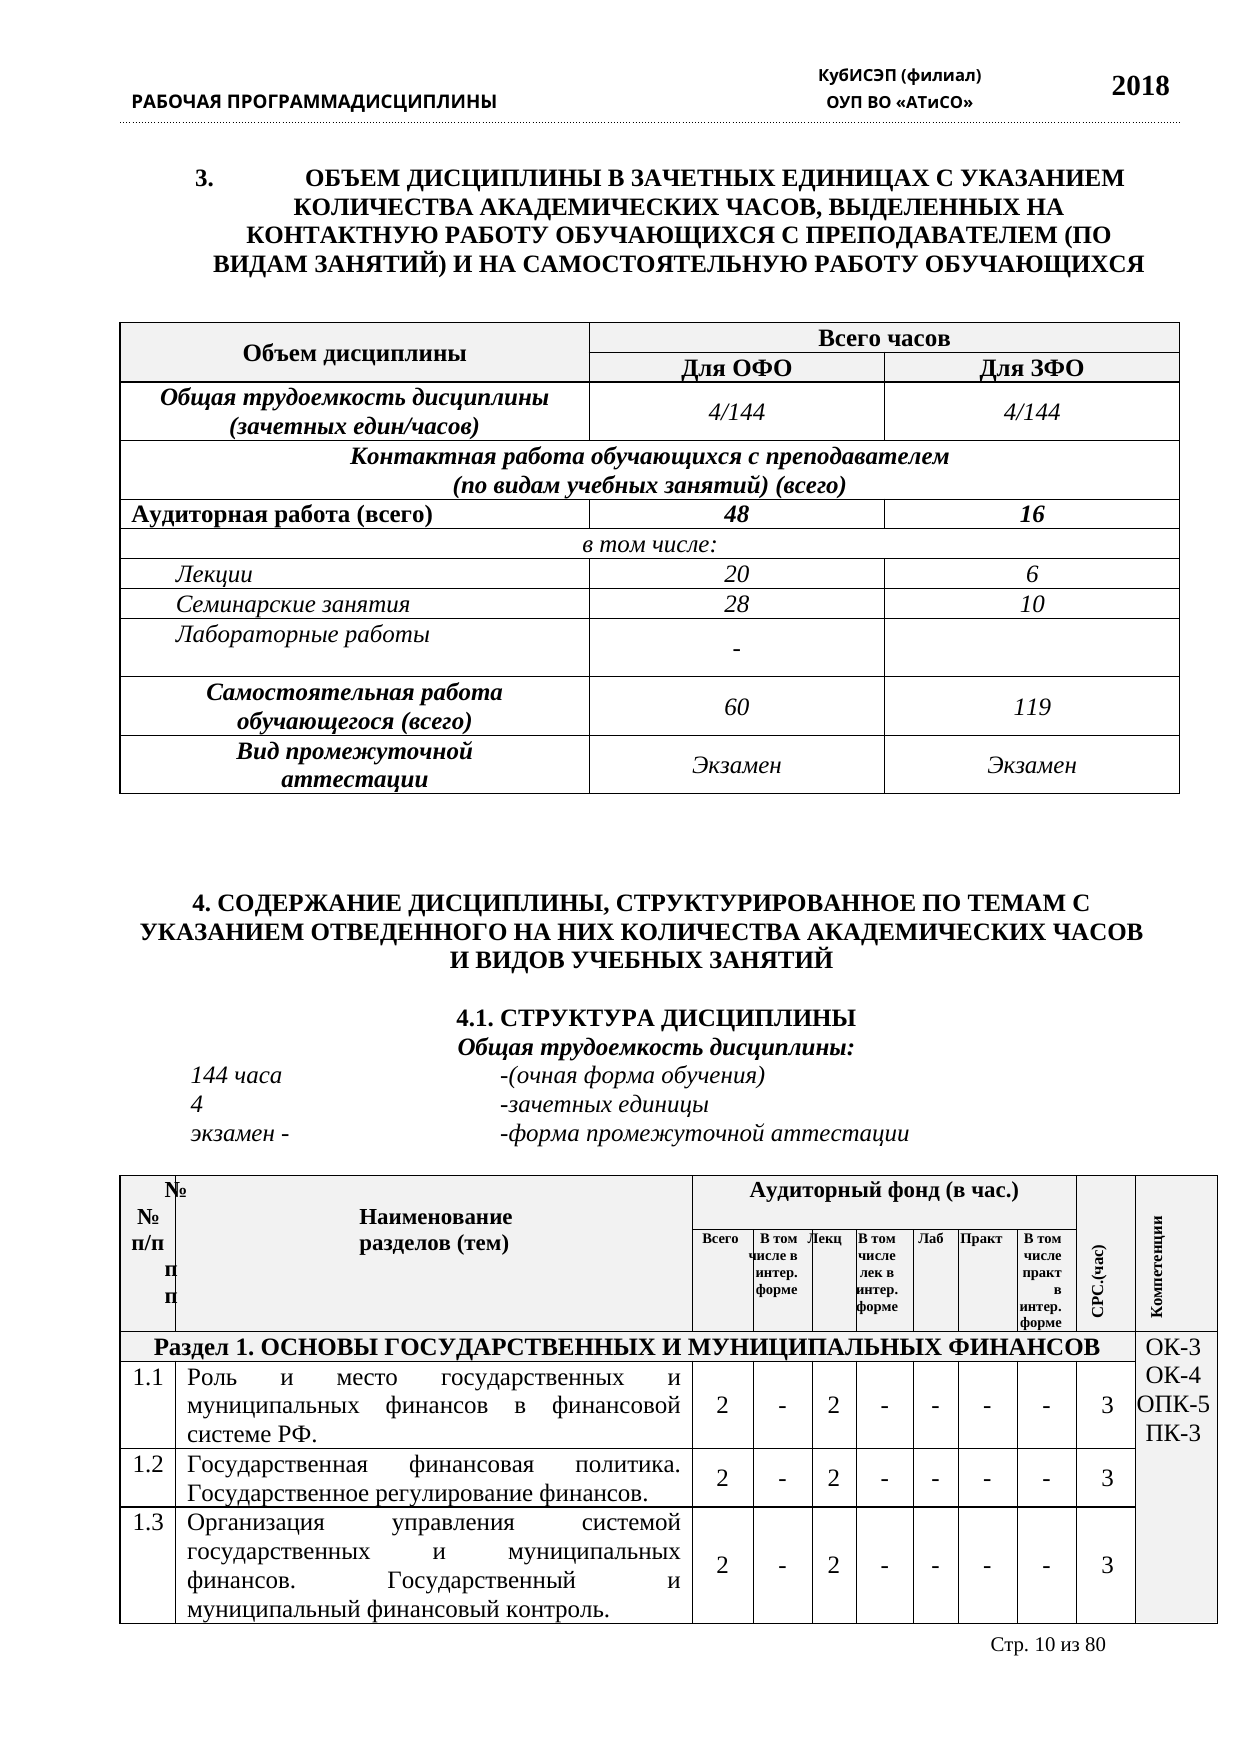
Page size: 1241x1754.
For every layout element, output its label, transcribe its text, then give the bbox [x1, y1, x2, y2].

table_cell - [1018, 1449, 1076, 1506]
table_cell Лабораторные работы [121, 619, 589, 676]
table_cell Для ЗФО [885, 353, 1179, 381]
text Общая трудоемкость дисциплины: [131, 1032, 1152, 1060]
text 4 -зачетных единицы [131, 1089, 1152, 1118]
table_cell 20 [590, 559, 884, 588]
table_cell Роль и место государственных и муниципальных финансов в финансовой системе РФ. [176, 1362, 692, 1448]
table_header Наименование разделов (тем) [176, 1176, 692, 1331]
table_cell - [959, 1362, 1017, 1448]
table_cell - [914, 1449, 958, 1506]
table_cell - [857, 1449, 913, 1506]
table_cell - [959, 1508, 1017, 1622]
table_cell Всего [693, 1230, 753, 1331]
subtitle ОБЪЕМ ДИСЦИПЛИНЫ В ЗАЧЕТНЫХ ЕДИНИЦАХ С УКАЗАНИЕМ КОЛИЧЕСТВА АКАДЕМИЧЕСКИХ ЧАСОВ, ВЫДЕЛЕННЫХ НА КОНТАКТНУЮ РАБОТУ ОБУЧАЮЩИХСЯ С ПРЕПОДАВАТЕЛЕМ (ПО ВИДАМ ЗАНЯТИЙ) И НА САМОСТОЯТЕЛЬНУЮ РАБОТУ ОБУЧАЮЩИХСЯ [169, 163, 1152, 278]
table_cell Общая трудоемкость дисциплины (зачетных един/часов) [121, 383, 589, 440]
table_cell - [914, 1362, 958, 1448]
table_header Объем дисциплины [121, 323, 589, 381]
table_cell Практ [959, 1230, 1017, 1331]
table_cell - [754, 1362, 812, 1448]
table_cell 6 [885, 559, 1179, 588]
table_cell Вид промежуточной аттестации [121, 736, 589, 793]
table_cell Для ОФО [590, 353, 884, 381]
table_cell 16 [885, 500, 1179, 528]
table_cell В том числе в интер. форме [754, 1230, 812, 1331]
table_cell 2 [813, 1449, 856, 1506]
table_cell 2 [813, 1362, 856, 1448]
table_cell Организация управления системой государственных и муниципальных финансов. Государственный и муниципальный финансовый контроль. [176, 1508, 692, 1622]
table_cell - [1018, 1362, 1076, 1448]
table_cell 2 [693, 1449, 753, 1506]
table_cell 1.3 [121, 1508, 175, 1622]
table_header СРС.(час) [1077, 1176, 1135, 1331]
table_cell 2 [693, 1362, 753, 1448]
table_cell - [590, 619, 884, 676]
table_cell в том числе: [121, 529, 1179, 558]
table_cell 3 [1077, 1508, 1135, 1622]
table_cell 4/144 [590, 383, 884, 440]
table_cell 10 [885, 589, 1179, 618]
table_cell Аудиторная работа (всего) [121, 500, 589, 528]
table_cell [885, 619, 1179, 676]
table_cell 2 [813, 1508, 856, 1622]
table_header Аудиторный фонд (в час.) [693, 1176, 1076, 1229]
table_cell 3 [1077, 1449, 1135, 1506]
table_cell - [959, 1449, 1017, 1506]
table_cell - [914, 1508, 958, 1622]
table_cell - [1018, 1508, 1076, 1622]
table_cell - [857, 1362, 913, 1448]
table_cell Государственная финансовая политика. Государственное регулирование финансов. [176, 1449, 692, 1506]
table_cell 1.1 [121, 1362, 175, 1448]
table_cell 119 [885, 677, 1179, 735]
text 4. СОДЕРЖАНИЕ ДИСЦИПЛИНЫ, СТРУКТУРИРОВАННОЕ ПО ТЕМАМ С УКАЗАНИЕМ ОТВЕДЕННОГО НА НИХ КОЛИЧЕСТВА АКАДЕМИЧЕСКИХ ЧАСОВ И ВИДОВ УЧЕБНЫХ ЗАНЯТИЙ [131, 888, 1152, 974]
table_header Всего часов [590, 323, 1179, 352]
table_cell 3 [1077, 1362, 1135, 1448]
text 4.1. СТРУКТУРА ДИСЦИПЛИНЫ [131, 1003, 1152, 1032]
table_cell - [754, 1508, 812, 1622]
table_cell ОК-3 ОК-4 ОПК-5 ПК-3 [1136, 1332, 1217, 1622]
table_cell - [754, 1449, 812, 1506]
text экзамен - -форма промежуточной аттестации [131, 1118, 1152, 1147]
table_header Компетенции [1136, 1176, 1217, 1331]
table_cell - [857, 1508, 913, 1622]
text 144 часа -(очная форма обучения) [131, 1060, 1152, 1089]
table_cell Контактная работа обучающихся с преподавателем (по видам учебных занятий) (всего) [121, 441, 1179, 498]
table_cell 4/144 [885, 383, 1179, 440]
table_cell 2 [693, 1508, 753, 1622]
table_cell Экзамен [590, 736, 884, 793]
table_cell Лаб [914, 1230, 958, 1331]
table_cell Самостоятельная работа обучающегося (всего) [121, 677, 589, 735]
table_cell 48 [590, 500, 884, 528]
table_cell В том числе практ в интер. форме [1018, 1230, 1076, 1331]
table_cell Экзамен [885, 736, 1179, 793]
table_cell 28 [590, 589, 884, 618]
table_cell 1.2 [121, 1449, 175, 1506]
table_header № № п/п п п [121, 1176, 175, 1331]
table_cell Семинарские занятия [121, 589, 589, 618]
table_cell Лекц [813, 1230, 856, 1331]
table_cell Лекции [121, 559, 589, 588]
table_cell Раздел 1. Основы государственных и муниципальных финансов [121, 1332, 1135, 1361]
table_cell 60 [590, 677, 884, 735]
table_cell В том числе лек в интер. форме [857, 1230, 913, 1331]
